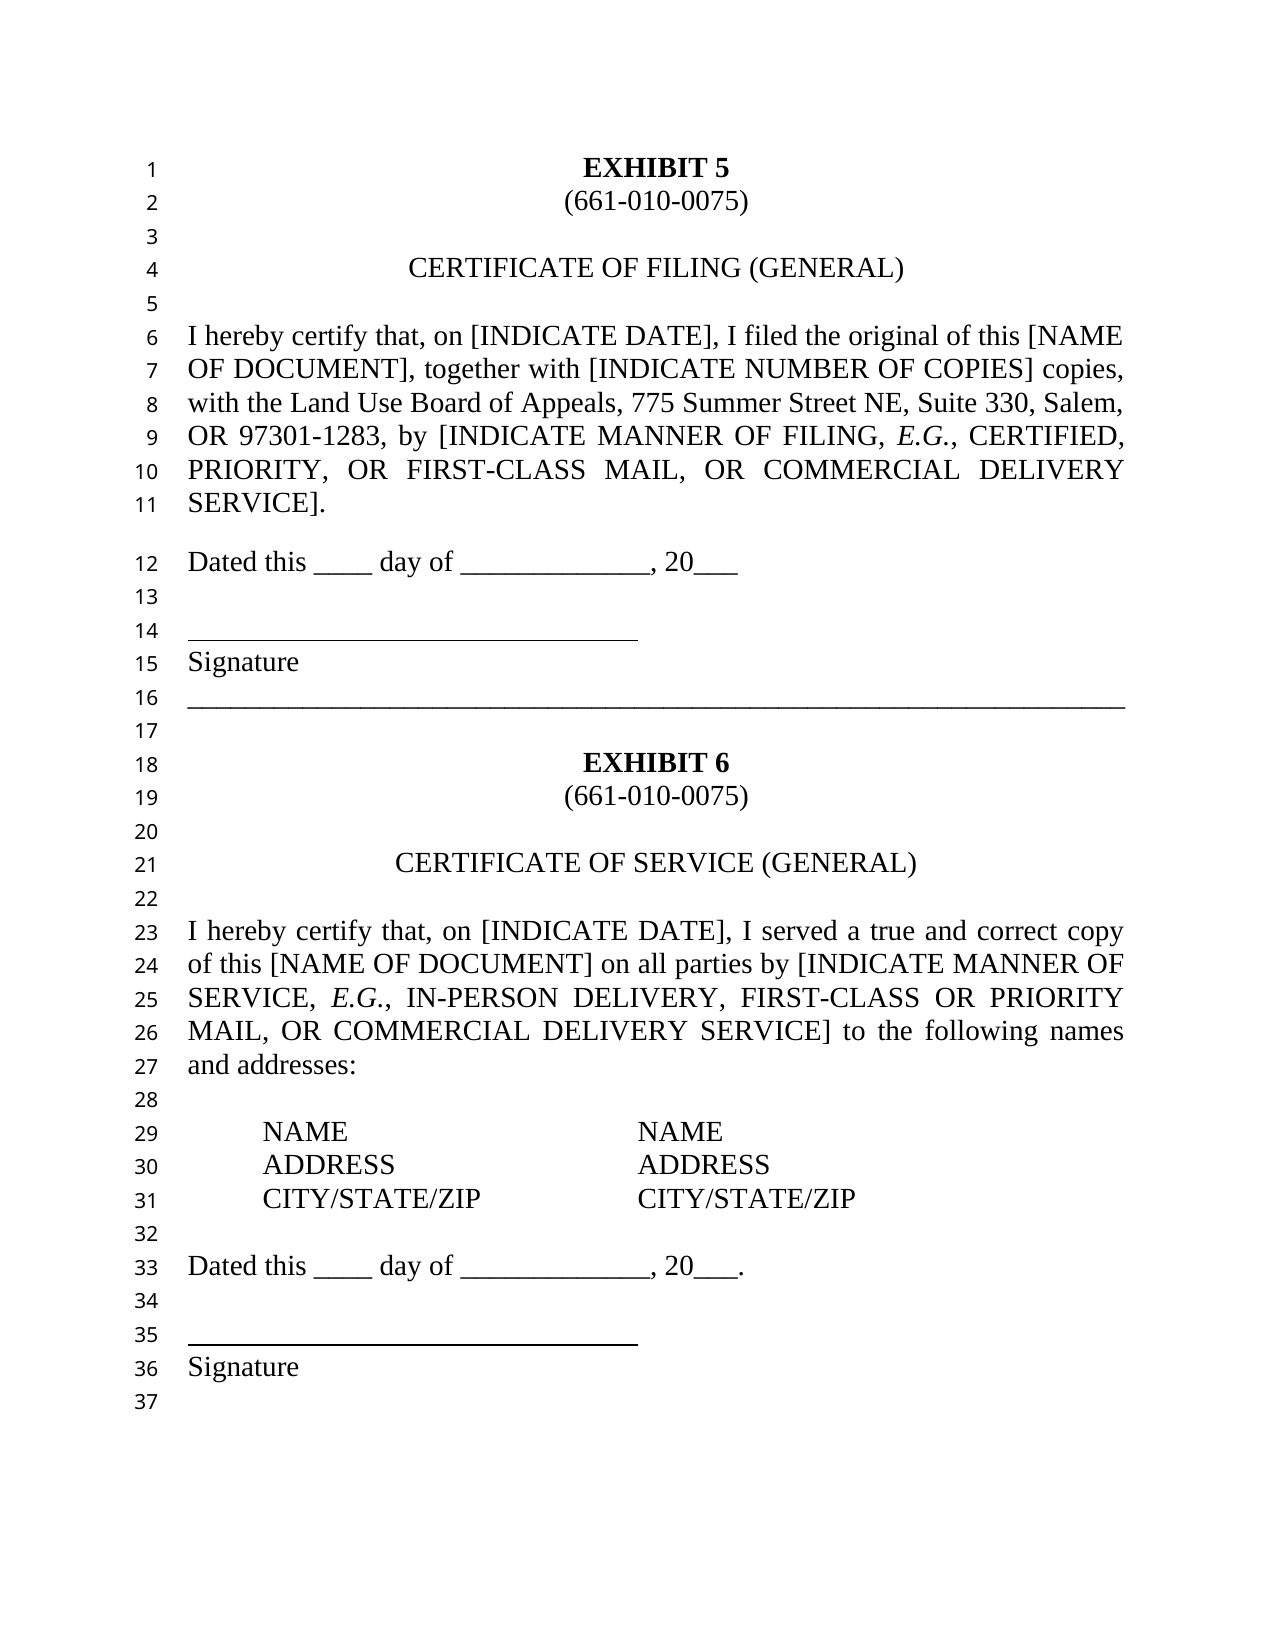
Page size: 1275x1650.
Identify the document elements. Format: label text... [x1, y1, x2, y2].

text ADDRESS ADDRESS [187, 1147, 1125, 1181]
text NAME NAME [187, 1114, 1125, 1147]
text Signature [187, 1349, 1125, 1382]
text I hereby certify that, on [INDICATE DATE], I filed the original of this [NAME OF DOCUMENT], together with [INDICATE NUMBER OF COPIES] copies, with the Land Use Board of Appeals, 775 Summer Street NE, Suite 330, Salem, OR 97301-1283, by [INDICATE MANNER OF FILING, E.G., CERTIFIED, PRIORITY, OR FIRST-CLASS MAIL, OR COMMERCIAL DELIVERY SERVICE]. [187, 318, 1125, 519]
text I hereby certify that, on [INDICATE DATE], I served a true and correct copy of this [NAME OF DOCUMENT] on all parties by [INDICATE MANNER OF SERVICE, E.G., IN-PERSON DELIVERY, FIRST-CLASS OR PRIORITY MAIL, OR COMMERCIAL DELIVERY SERVICE] to the following names and addresses: [187, 913, 1125, 1080]
text EXHIBIT 5 [187, 150, 1125, 183]
text (661-010-0075) [187, 778, 1125, 812]
text EXHIBIT 6 [187, 745, 1125, 778]
text Signature [187, 644, 1125, 678]
text CERTIFICATE OF SERVICE (GENERAL) [187, 846, 1125, 879]
text CITY/STATE/ZIP CITY/STATE/ZIP [187, 1181, 1125, 1214]
text CERTIFICATE OF FILING (GENERAL) [187, 251, 1125, 284]
text (661-010-0075) [187, 183, 1125, 217]
text Dated this ____ day of _____________, 20___. [187, 1248, 1125, 1282]
text Dated this ____ day of _____________, 20___ [187, 519, 1125, 577]
